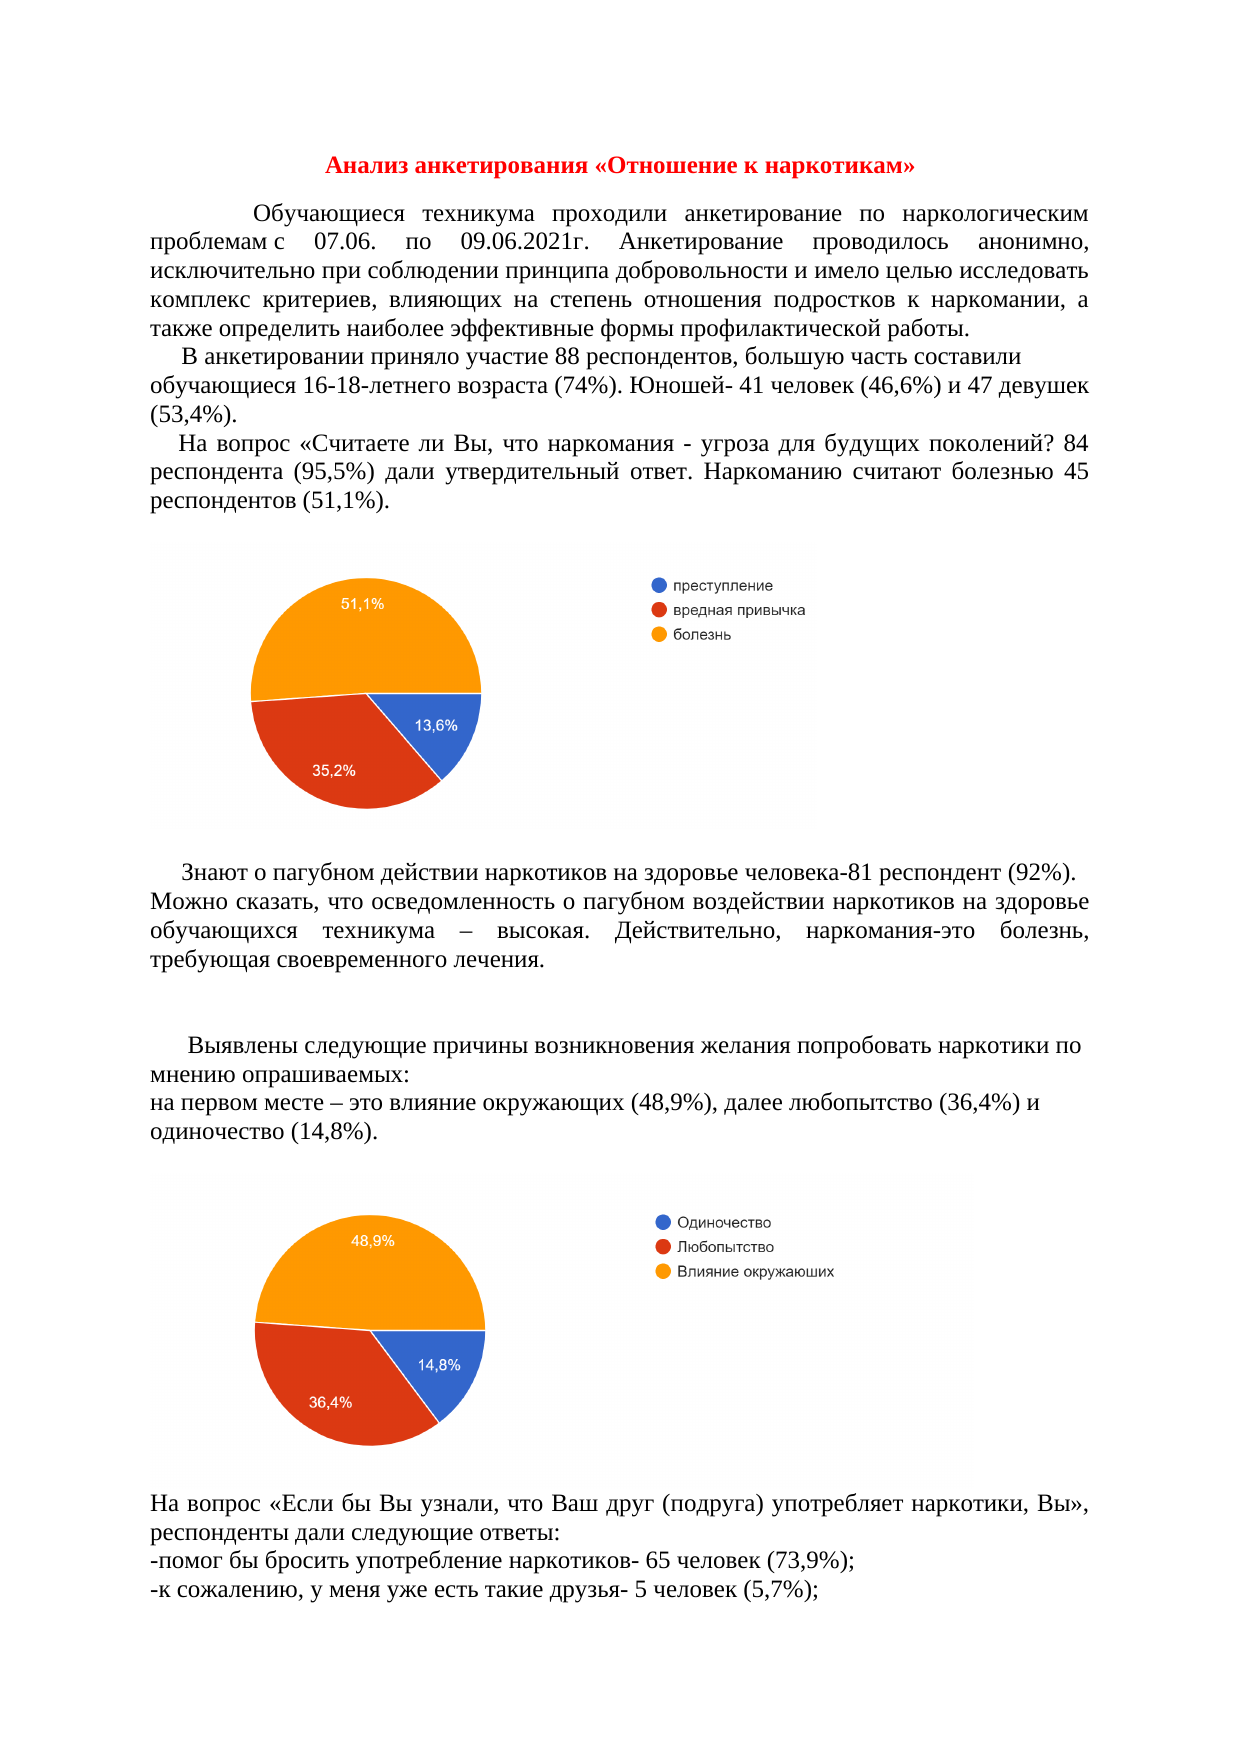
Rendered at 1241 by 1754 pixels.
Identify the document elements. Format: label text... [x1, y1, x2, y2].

text Анализ анкетирования «Отношение к наркотикам» [150, 150, 1090, 179]
text На вопрос «Считаете ли Вы, что наркомания - угроза для будущих поколений? 84 респондента (95,5%) дали утвердительный ответ. Наркоманию считают болезнью 45 респондентов (51,1%). [150, 428, 1090, 514]
picture [150, 542, 818, 829]
text -помог бы бросить употребление наркотиков- 65 человек (73,9%); [150, 1546, 1090, 1574]
picture [150, 1173, 975, 1489]
text Знают о пагубном действии наркотиков на здоровье человека-81 респондент (92%). [150, 857, 1090, 886]
text на первом месте – это влияние окружающих (48,9%), далее любопытство (36,4%) и одиночество (14,8%). [150, 1087, 1090, 1145]
text Выявлены следующие причины возникновения желания попробовать наркотики по мнению опрашиваемых: [150, 1030, 1090, 1087]
text В анкетировании приняло участие 88 респондентов, большую часть составили обучающиеся 16-18-летнего возраста (74%). Юношей- 41 человек (46,6%) и 47 девушек (53,4%). [150, 341, 1090, 428]
text Можно сказать, что осведомленность о пагубном воздействии наркотиков на здоровье обучающихся техникума – высокая. Действительно, наркомания-это болезнь, требующая своевременного лечения. [150, 886, 1090, 972]
text На вопрос «Если бы Вы узнали, что Ваш друг (подруга) употребляет наркотики, Вы», респонденты дали следующие ответы: [150, 1488, 1090, 1546]
text -к сожалению, у меня уже есть такие друзья- 5 человек (5,7%); [150, 1574, 1090, 1603]
text Обучающиеся техникума проходили анкетирование по наркологическим проблемам с 07.06. по 09.06.2021г. Анкетирование проводилось анонимно, исключительно при соблюдении принципа добровольности и имело целью исследовать комплекс критериев, влияющих на степень отношения подростков к наркомании, а также определить наиболее эффективные формы профилактической работы. [150, 198, 1090, 341]
